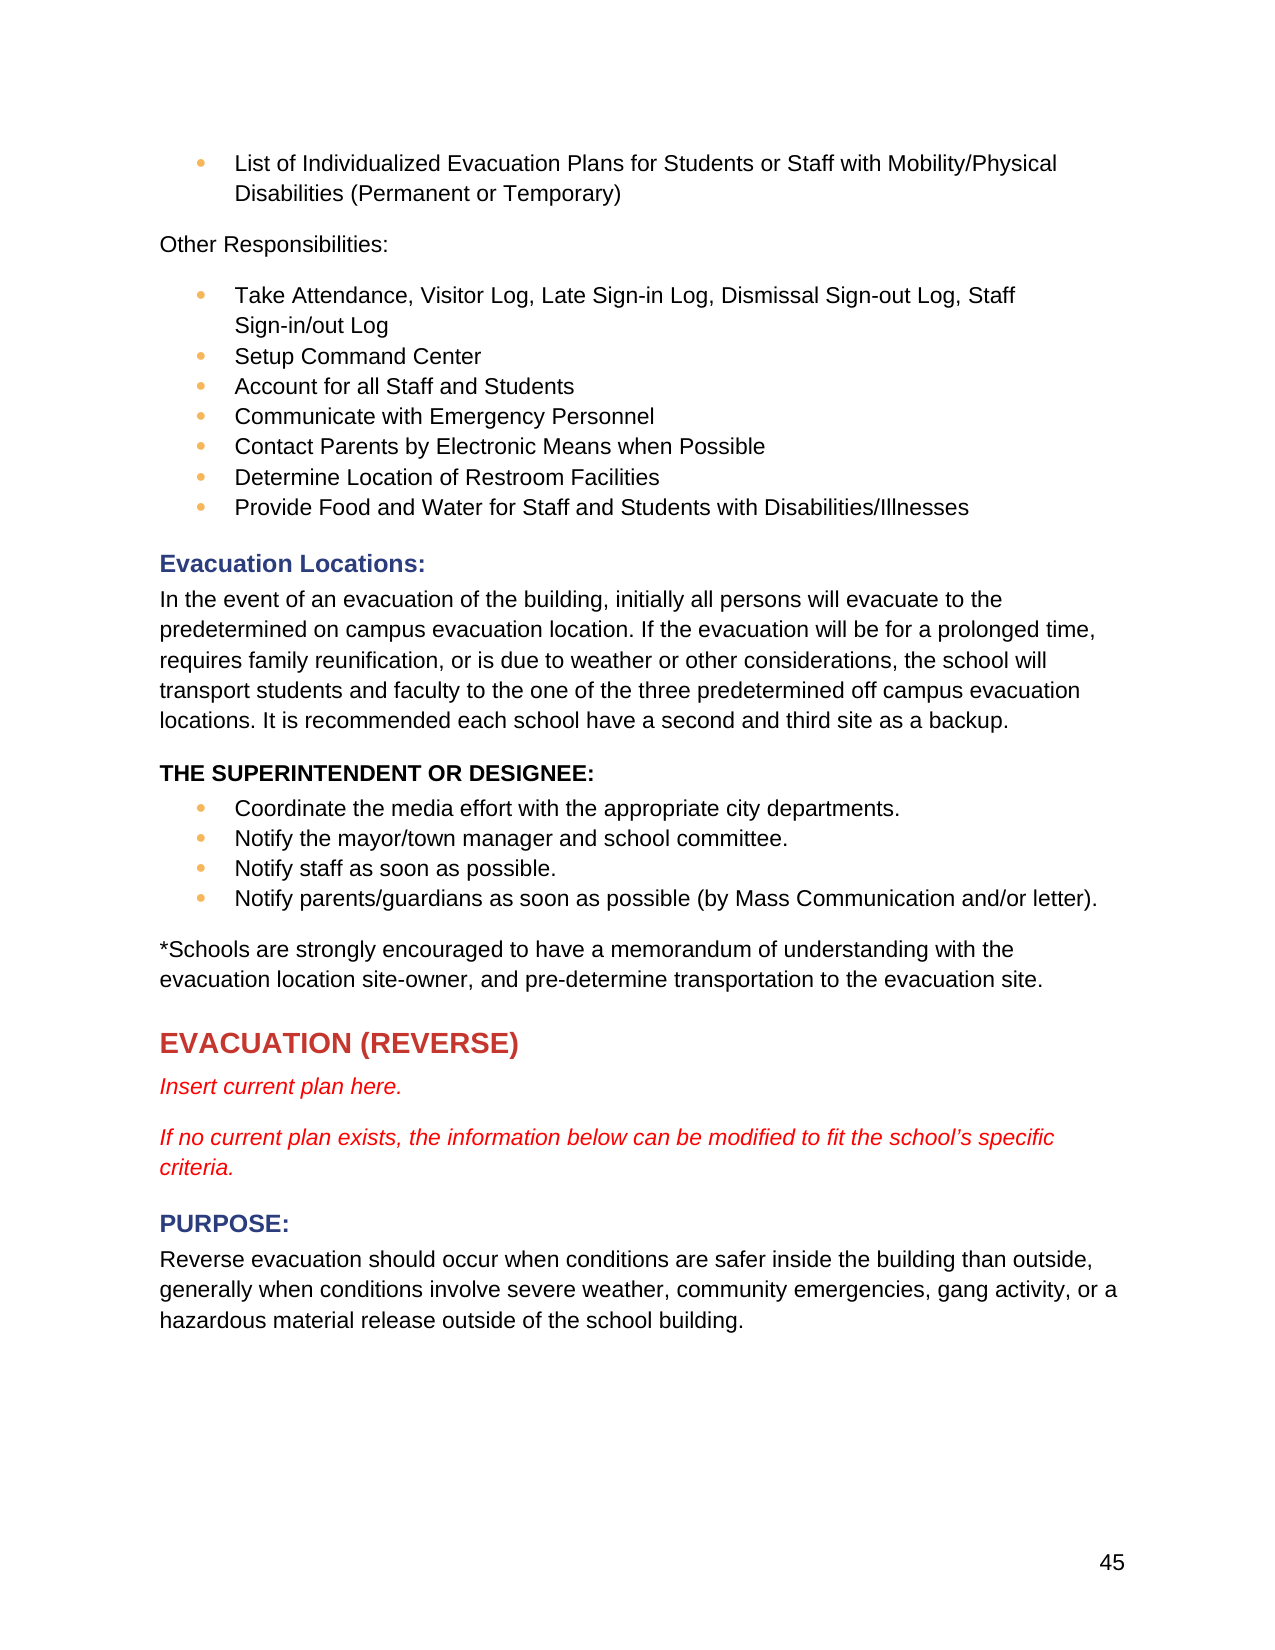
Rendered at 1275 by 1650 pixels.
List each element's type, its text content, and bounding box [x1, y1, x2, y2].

text Other Responsibilities: [159, 231, 1125, 258]
list Provide Food and Water for Staff and Students with Disabilities/Illnesses [197, 494, 1125, 520]
subtitle THE SUPERINTENDENT OR DESIGNEE: [159, 760, 1125, 786]
list Coordinate the media effort with the appropriate city departments. [197, 794, 1125, 821]
subtitle EVACUATION (REVERSE) [159, 1026, 1125, 1059]
subtitle Evacuation Locations: [159, 549, 1125, 578]
list Take Attendance, Visitor Log, Late Sign-in Log, Dismissal Sign-out Log, Staff Sign-in/out Log [197, 282, 1125, 339]
list Setup Command Center [197, 343, 1125, 369]
list Communicate with Emergency Personnel [197, 403, 1125, 429]
text Insert current plan here. [159, 1073, 1125, 1099]
text Reverse evacuation should occur when conditions are safer inside the building than outside, generally when conditions involve severe weather, community emergencies, gang activity, or a hazardous material release outside of the school building. [159, 1246, 1125, 1333]
list Determine Location of Restroom Facilities [197, 463, 1125, 490]
list Notify parents/guardians as soon as possible (by Mass Communication and/or letter). [197, 885, 1125, 911]
text In the event of an evacuation of the building, initially all persons will evacuate to the predetermined on campus evacuation location. If the evacuation will be for a prolonged time, requires family reunification, or is due to weather or other considerations, the school will transport students and faculty to the one of the three predetermined off campus evacuation locations. It is recommended each school have a second and third site as a backup. [159, 586, 1125, 733]
text If no current plan exists, the information below can be modified to fit the school’s specific criteria. [159, 1124, 1125, 1180]
list Account for all Staff and Students [197, 373, 1125, 399]
list Notify staff as soon as possible. [197, 855, 1125, 881]
list Notify the mayor/town manager and school committee. [197, 825, 1125, 851]
subtitle PURPOSE: [159, 1209, 1125, 1238]
text *Schools are strongly encouraged to have a memorandum of understanding with the evacuation location site-owner, and pre-determine transportation to the evacuation site. [159, 936, 1125, 993]
list List of Individualized Evacuation Plans for Students or Staff with Mobility/Physical Disabilities (Permanent or Temporary) [197, 150, 1125, 207]
list Contact Parents by Electronic Means when Possible [197, 433, 1125, 460]
